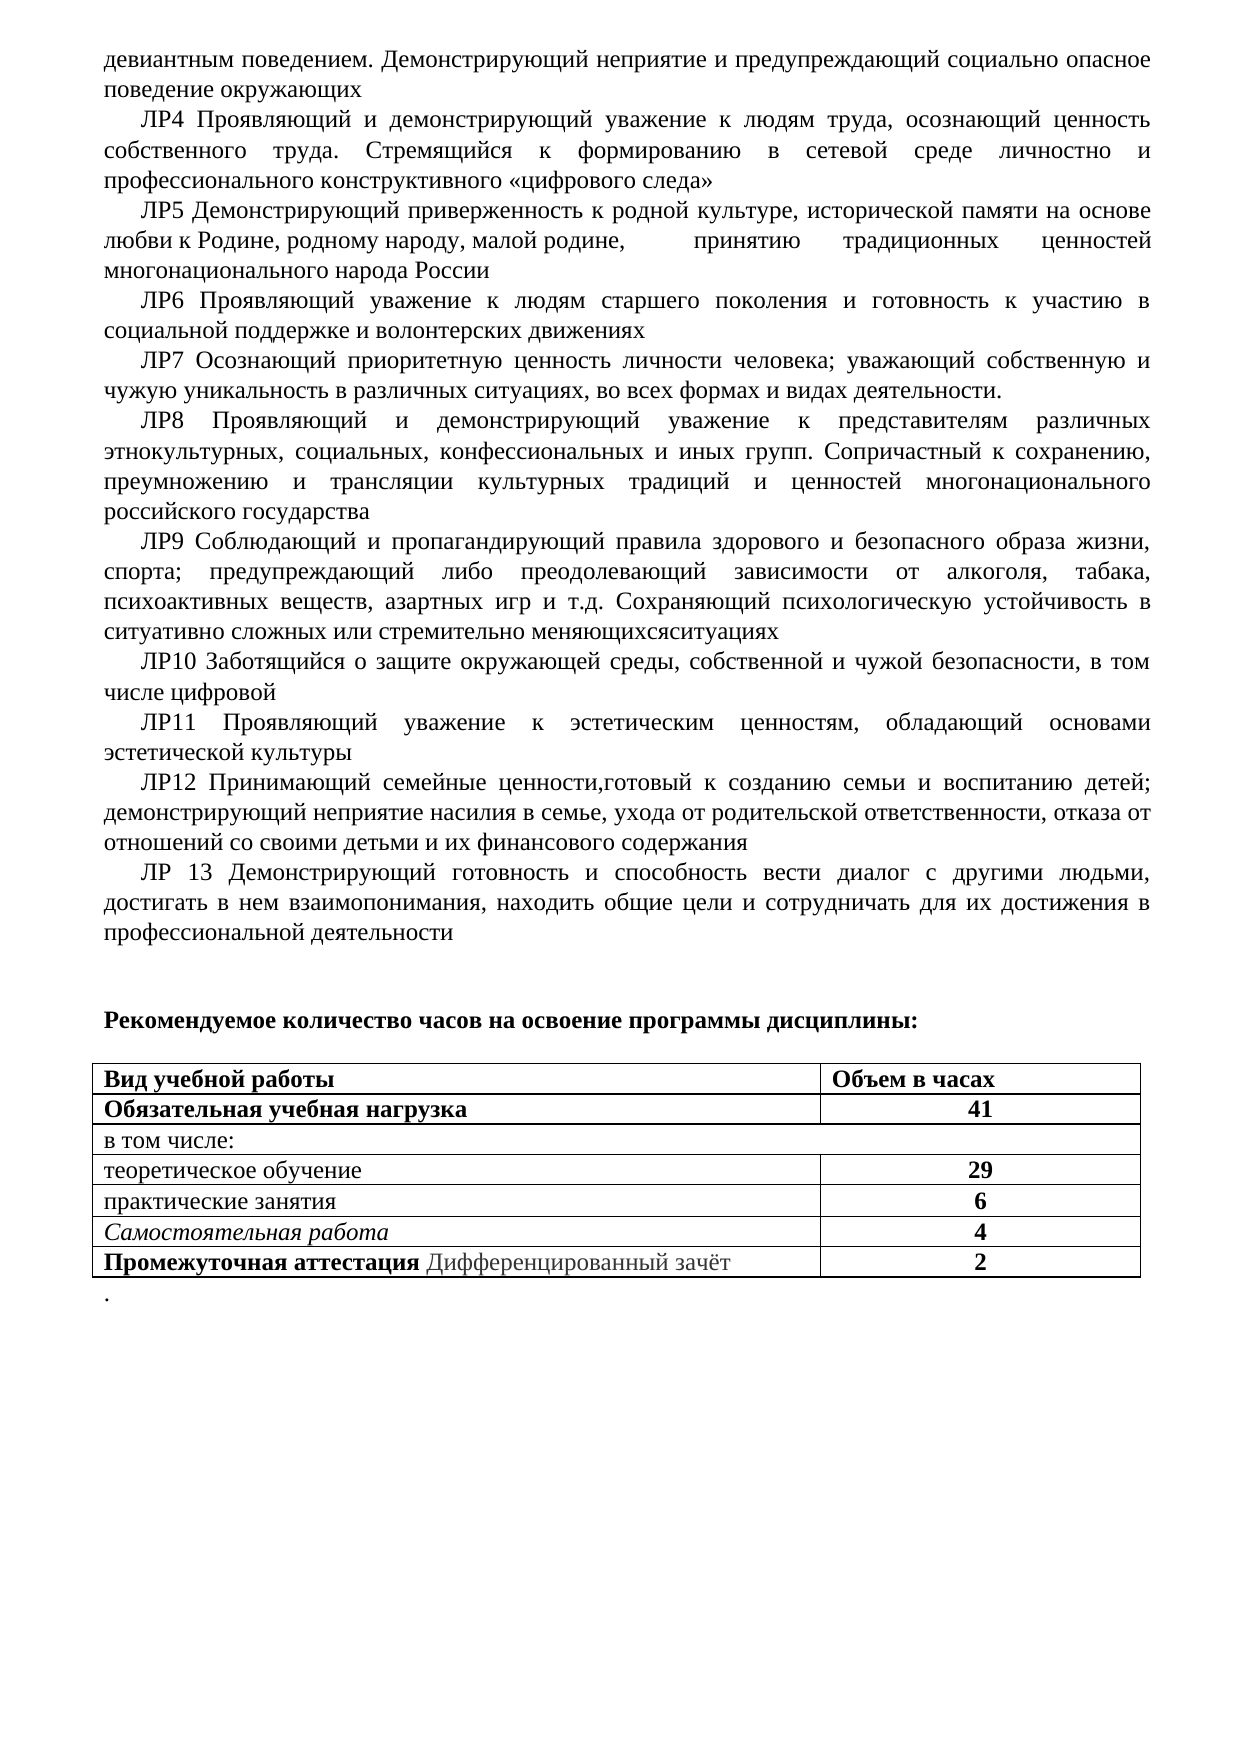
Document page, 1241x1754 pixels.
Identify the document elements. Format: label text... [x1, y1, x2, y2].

table_cell 29 [821, 1155, 1140, 1184]
text ЛР9 Соблюдающий и пропагандирующий правила здорового и безопасного образа жизни, спорта; предупреждающий либо преодолевающий зависимости от алкоголя, табака, психоактивных веществ, азартных игр и т.д. Сохраняющий психологическую устойчивость в ситуативно сложных или стремительно меняющихсяситуациях [103, 526, 1152, 645]
table_cell 6 [821, 1185, 1140, 1216]
text ЛР5 Демонстрирующий приверженность к родной культуре, исторической памяти на основе любви к Родине, родному народу, малой родине, принятию традиционных ценностей многонационального народа России [103, 195, 1152, 284]
table_cell 4 [821, 1217, 1140, 1246]
table_header Вид учебной работы [93, 1064, 820, 1093]
text ЛР 13 Демонстрирующий готовность и способность вести диалог с другими людьми, достигать в нем взаимопонимания, находить общие цели и сотрудничать для их достижения в профессиональной деятельности [103, 857, 1152, 946]
text ЛР10 Заботящийся о защите окружающей среды, собственной и чужой безопасности, в том числе цифровой [103, 646, 1152, 705]
text ЛР6 Проявляющий уважение к людям старшего поколения и готовность к участию в социальной поддержке и волонтерских движениях [103, 285, 1152, 344]
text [103, 44, 1152, 103]
table_cell теоретическое обучение [93, 1155, 820, 1184]
text Рекомендуемое количество часов на освоение программы дисциплины: [103, 1005, 1152, 1034]
text ЛР8 Проявляющий и демонстрирующий уважение к представителям различных этнокультурных, социальных, конфессиональных и иных групп. Сопричастный к сохранению, преумножению и трансляции культурных традиций и ценностей многонационального российского государства [103, 406, 1152, 525]
table_cell практические занятия [93, 1185, 820, 1216]
text ЛР12 Принимающий семейные ценности,готовый к созданию семьи и воспитанию детей; демонстрирующий неприятие насилия в семье, ухода от родительской ответственности, отказа от отношений со своими детьми и их финансового содержания [103, 767, 1152, 856]
table_cell Самостоятельная работа [93, 1217, 820, 1246]
text ЛР4 Проявляющий и демонстрирующий уважение к людям труда, осознающий ценность собственного труда. Стремящийся к формированию в сетевой среде личностно и профессионального конструктивного «цифрового следа» [103, 104, 1152, 193]
table_cell в том числе: [93, 1125, 1140, 1153]
text ЛР11 Проявляющий уважение к эстетическим ценностям, обладающий основами эстетической культуры [103, 707, 1152, 766]
text . [103, 1278, 1152, 1306]
table_cell Промежуточная аттестация Дифференцированный зачёт [93, 1247, 820, 1276]
text ЛР7 Осознающий приоритетную ценность личности человека; уважающий собственную и чужую уникальность в различных ситуациях, во всех формах и видах деятельности. [103, 345, 1152, 404]
table_cell 41 [821, 1095, 1140, 1123]
table_header Объем в часах [821, 1064, 1140, 1093]
table_cell 2 [821, 1247, 1140, 1276]
table_cell Обязательная учебная нагрузка [93, 1095, 820, 1123]
